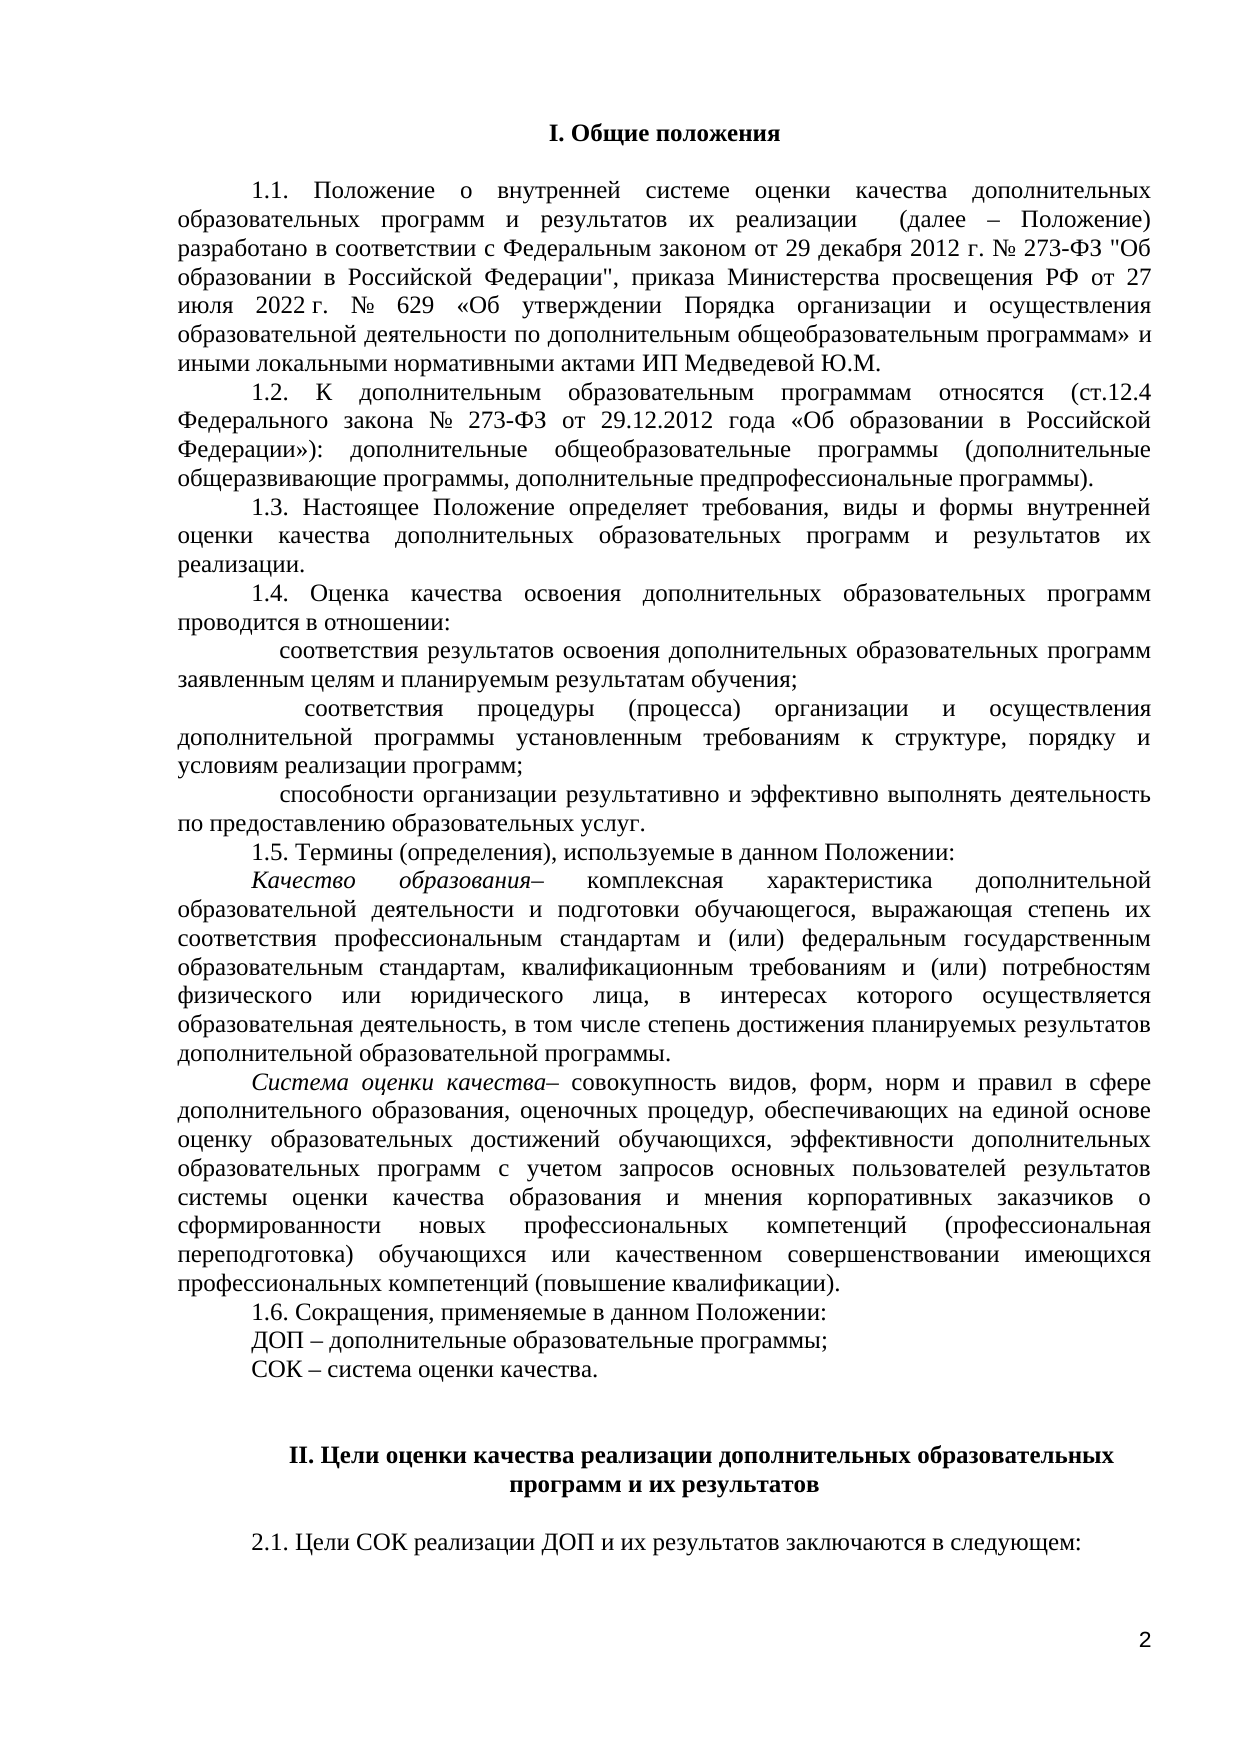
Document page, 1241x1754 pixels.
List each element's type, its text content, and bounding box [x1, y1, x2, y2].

text  способности организации результативно и эффективно выполнять деятельность по предоставлению образовательных услуг. [177, 779, 1152, 837]
text 1.1. Положение о внутренней системе оценки качества дополнительных образовательных программ и результатов их реализации (далее – Положение) разработано в соответствии с Федеральным законом от 29 декабря 2012 г. № 273-ФЗ "Об образовании в Российской Федерации", приказа Министерства просвещения РФ от 27 июля 2022 г. № 629 «Об утверждении Порядка организации и осуществления образовательной деятельности по дополнительным общеобразовательным программам» и иными локальными нормативными актами ИП Медведевой Ю.М. [177, 176, 1152, 377]
text 1.4. Оценка качества освоения дополнительных образовательных программ проводится в отношении: [177, 578, 1152, 636]
text 2.1. Цели СОК реализации ДОП и их результатов заключаются в следующем: [177, 1527, 1152, 1556]
text Качество образования– комплексная характеристика дополнительной образовательной деятельности и подготовки обучающегося, выражающая степень их соответствия профессиональным стандартам и (или) федеральным государственным образовательным стандартам, квалификационным требованиям и (или) потребностям физического или юридического лица, в интересах которого осуществляется образовательная деятельность, в том числе степень достижения планируемых результатов дополнительной образовательной программы. [177, 866, 1152, 1067]
text I. Общие положения [177, 118, 1152, 147]
text Система оценки качества– совокупность видов, форм, норм и правил в сфере дополнительного образования, оценочных процедур, обеспечивающих на единой основе оценку образовательных достижений обучающихся, эффективности дополнительных образовательных программ с учетом запросов основных пользователей результатов системы оценки качества образования и мнения корпоративных заказчиков о сформированности новых профессиональных компетенций (профессиональная переподготовка) обучающихся или качественном совершенствовании имеющихся профессиональных компетенций (повышение квалификации). [177, 1067, 1152, 1297]
text ДОП – дополнительные образовательные программы; [177, 1326, 1152, 1354]
text II. Цели оценки качества реализации дополнительных образовательных программ и их результатов [177, 1441, 1152, 1498]
text 1.2. К дополнительным образовательным программам относятся (ст.12.4 Федерального закона № 273-ФЗ от 29.12.2012 года «Об образовании в Российской Федерации»): дополнительные общеобразовательные программы (дополнительные общеразвивающие программы, дополнительные предпрофессиональные программы). [177, 377, 1152, 492]
text 1.6. Сокращения, применяемые в данном Положении: [177, 1297, 1152, 1326]
text СОК – система оценки качества. [177, 1354, 1152, 1383]
text  соответствия результатов освоения дополнительных образовательных программ заявленным целям и планируемым результатам обучения; [177, 636, 1152, 693]
text 1.3. Настоящее Положение определяет требования, виды и формы внутренней оценки качества дополнительных образовательных программ и результатов их реализации. [177, 492, 1152, 578]
text  соответствия процедуры (процесса) организации и осуществления дополнительной программы установленным требованиям к структуре, порядку и условиям реализации программ; [177, 693, 1152, 779]
text 1.5. Термины (определения), используемые в данном Положении: [177, 837, 1152, 866]
